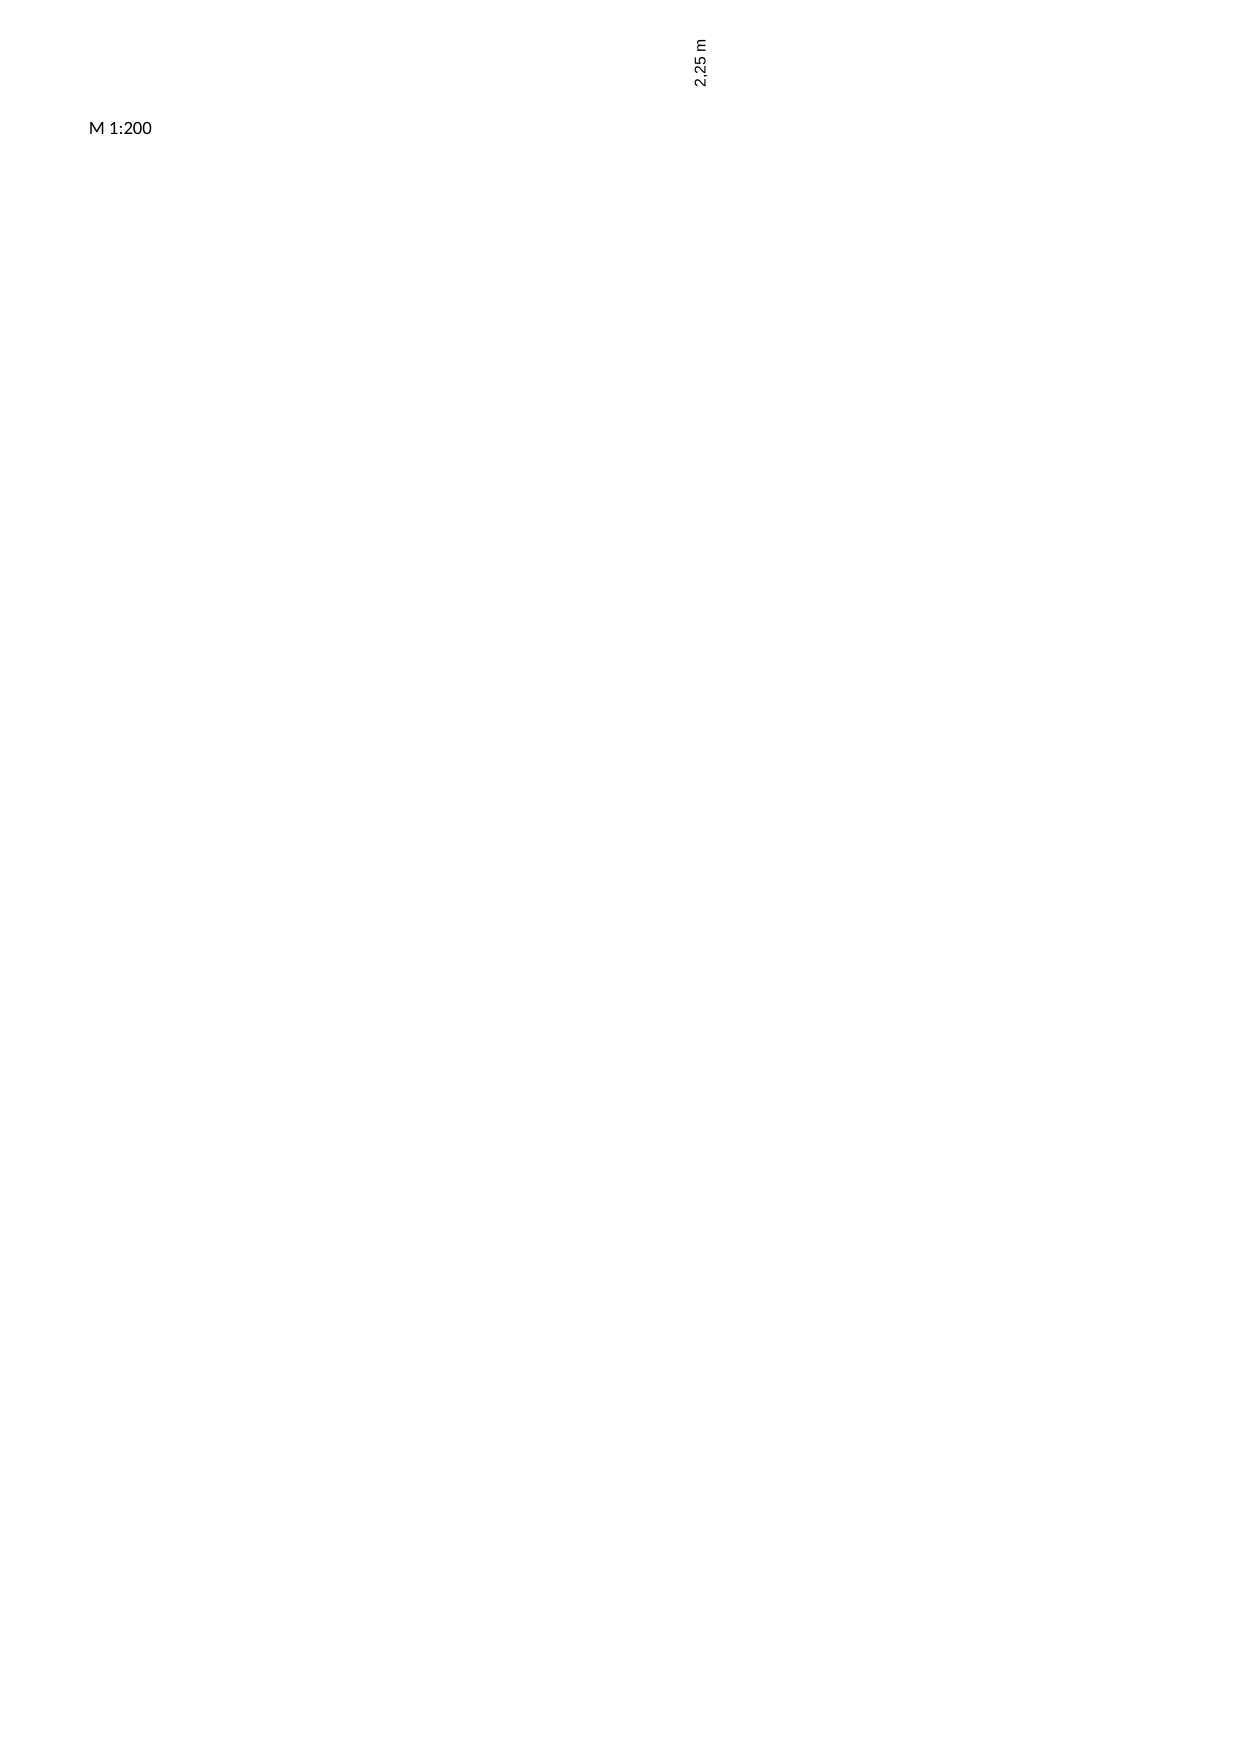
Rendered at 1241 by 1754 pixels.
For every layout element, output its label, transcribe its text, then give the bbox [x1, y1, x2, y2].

text M 1:200 [88, 117, 471, 139]
